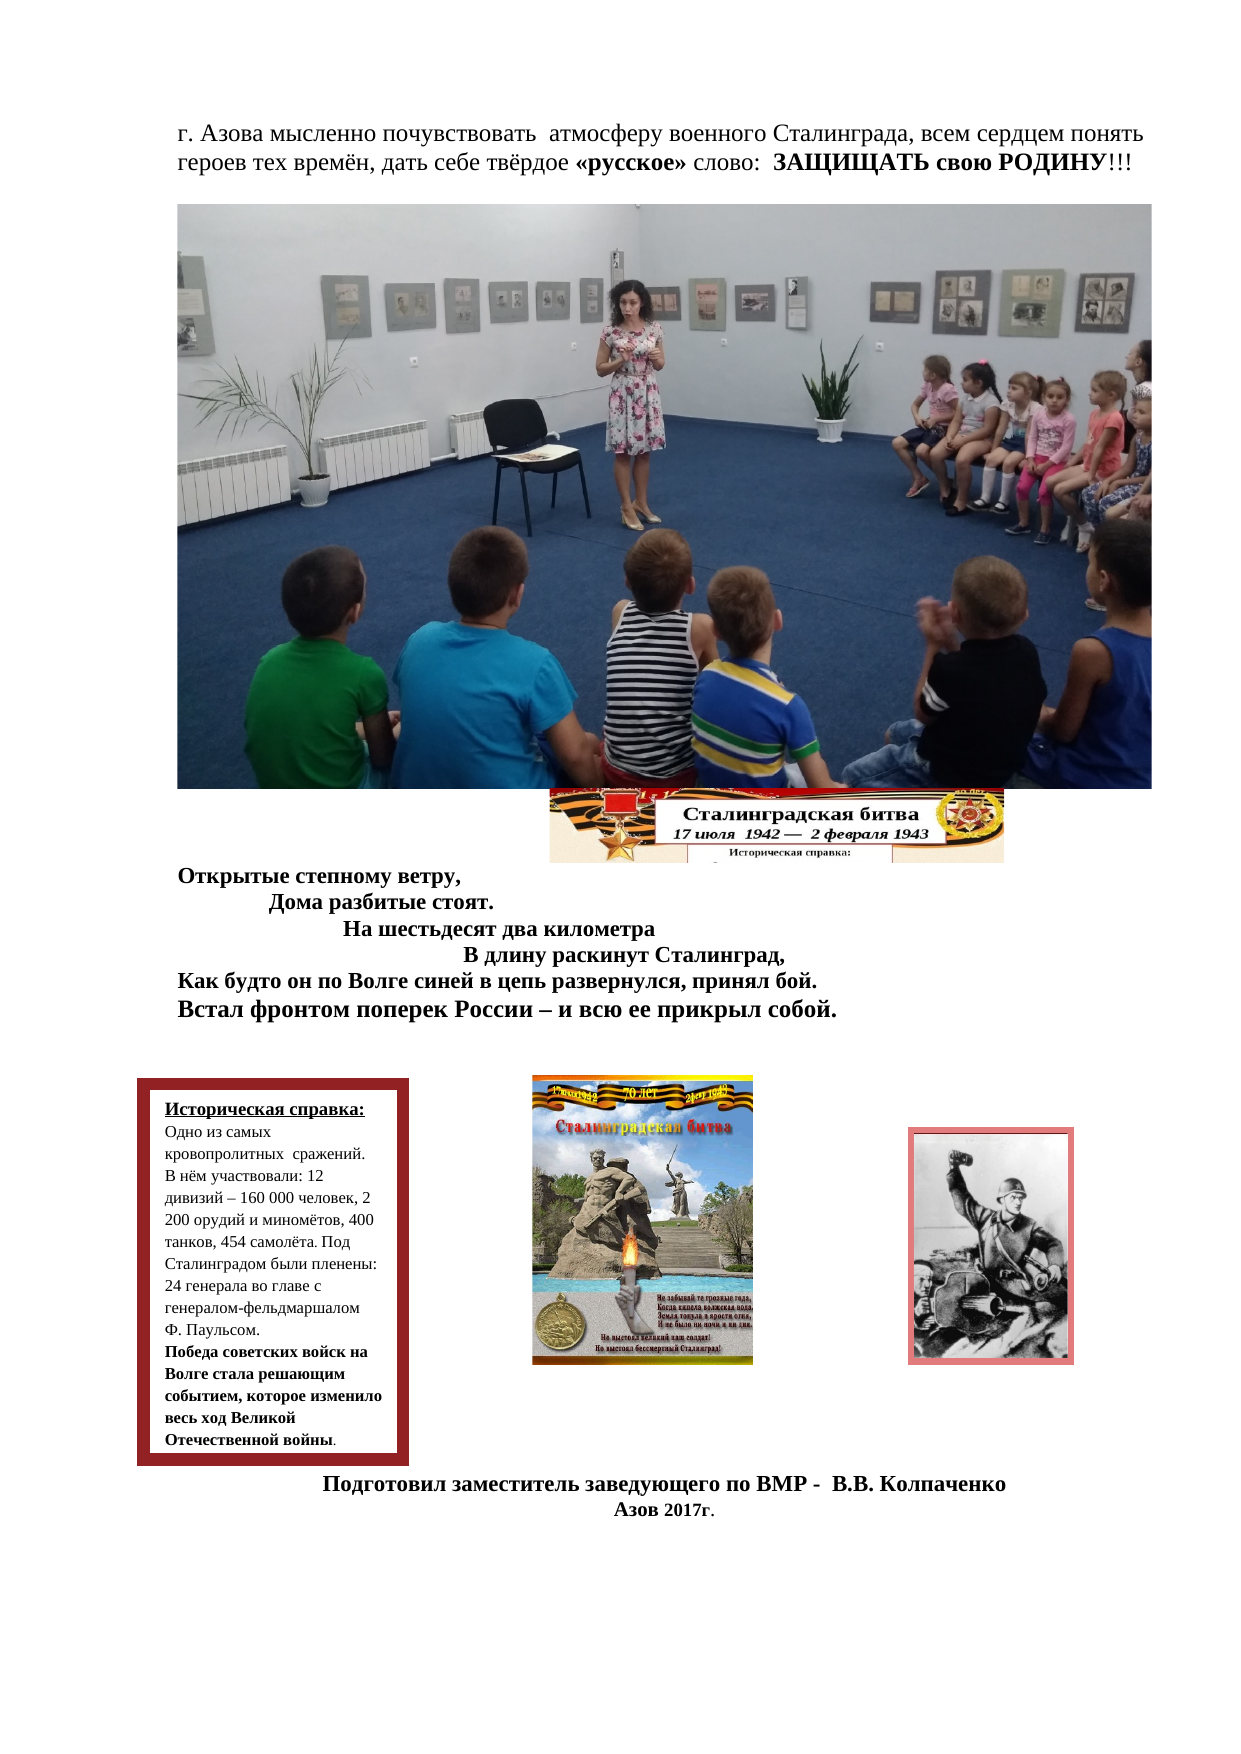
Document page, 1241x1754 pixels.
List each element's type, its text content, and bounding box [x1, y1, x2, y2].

text Азов 2017г. [177, 1496, 1152, 1521]
text На шестьдесят два километра [177, 915, 1152, 941]
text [177, 118, 1152, 176]
text Дома разбитые стоят. [177, 888, 1152, 915]
picture [532, 1075, 753, 1365]
picture [914, 1133, 1068, 1358]
text Подготовил заместитель заведующего по ВМР - В.В. Колпаченко [177, 1470, 1152, 1496]
text Открытые степному ветру, [177, 862, 1152, 888]
picture [177, 204, 1152, 863]
text Встал фронтом поперек России – и всю ее прикрыл собой. [177, 994, 1152, 1023]
text В длину раскинут Сталинград, Как будто он по Волге синей в цепь развернулся, принял бой. [177, 941, 1152, 994]
